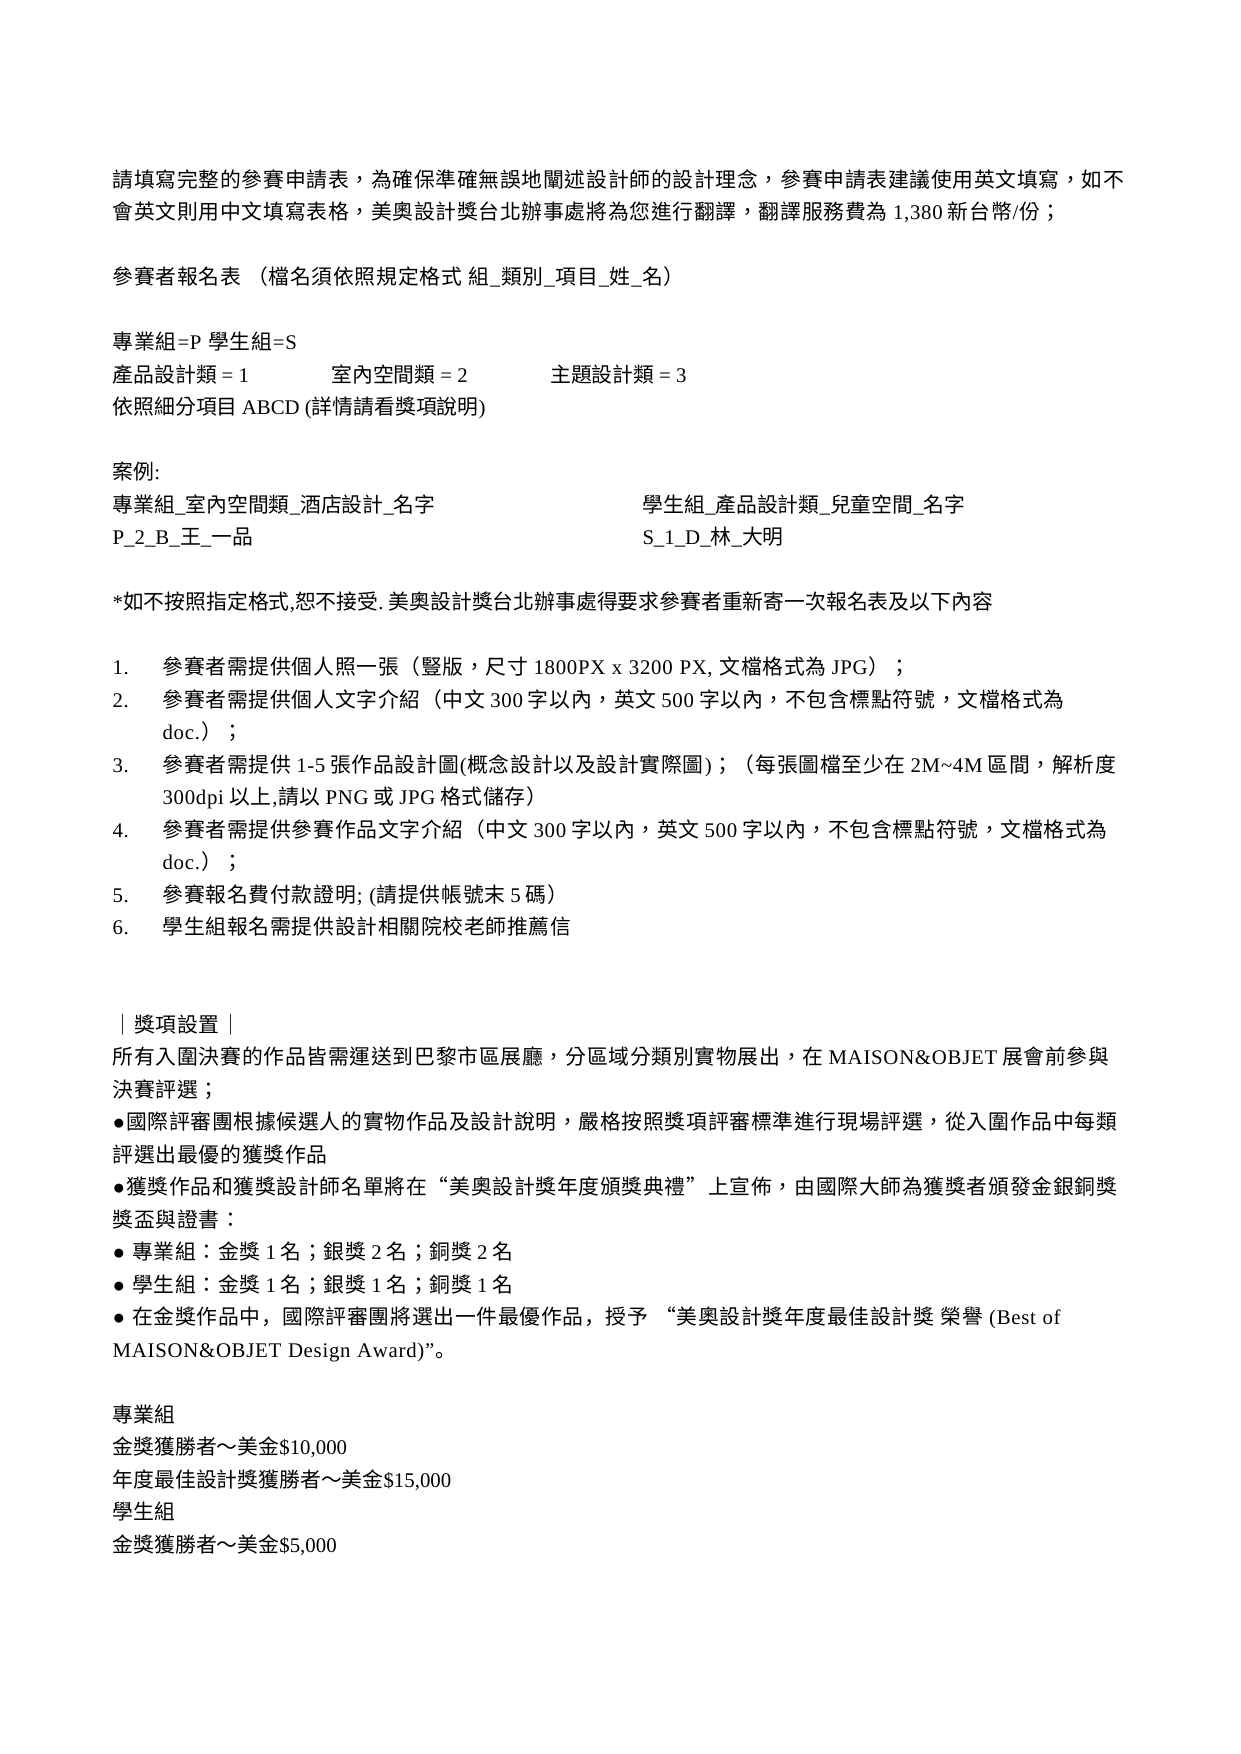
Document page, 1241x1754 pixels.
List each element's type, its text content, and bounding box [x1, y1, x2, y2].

list 參賽者需提供1-5張作品設計圖(概念設計以及設計實際圖)；（每張圖檔至少在2M~4M區間，解析度300dpi以上,請以PNG或JPG格式儲存） [112, 747, 1128, 812]
text ●獲獎作品和獲獎設計師名單將在“美奧設計獎年度頒獎典禮”上宣佈，由國際大師為獲獎者頒發金銀銅獎獎盃與證書： [112, 1169, 1128, 1234]
text 所有入圍決賽的作品皆需運送到巴黎市區展廳，分區域分類別實物展出，在MAISON&OBJET展會前參與決賽評選； [112, 1039, 1128, 1104]
text 學生組_產品設計類_兒童空間_名字 [642, 487, 1128, 519]
text 案例: [112, 454, 1128, 487]
text 專業組=P 學生組=S [112, 324, 1128, 357]
text 專業組 [112, 1397, 1128, 1429]
text 請填寫完整的參賽申請表，為確保準確無誤地闡述設計師的設計理念，參賽申請表建議使用英文填寫，如不會英文則用中文填寫表格，美奧設計獎台北辦事處將為您進行翻譯，翻譯服務費為1,380新台幣/份； [112, 162, 1128, 227]
list 參賽報名費付款證明; (請提供帳號末5碼） [112, 877, 1128, 909]
text 依照細分項目ABCD (詳情請看獎項說明) [112, 389, 1128, 422]
text P_2_B_王_一品 [112, 519, 598, 552]
list 參賽者需提供個人文字介紹（中文300字以內，英文500字以內，不包含標點符號，文檔格式為doc.）； [112, 682, 1128, 747]
text 金獎獲勝者～美金$10,000 [112, 1429, 1128, 1462]
text ● 學生組：金獎1名；銀獎1名；銅獎1名 [112, 1267, 1128, 1299]
text ● 在金獎作品中，國際評審團將選出一件最優作品，授予 “美奧設計獎年度最佳設計獎 榮譽 (Best of MAISON&OBJET Design Award)”。 [112, 1299, 1128, 1364]
text 專業組_室內空間類_酒店設計_名字 [112, 487, 598, 519]
list 參賽者需提供個人照一張（豎版，尺寸1800PX x 3200 PX, 文檔格式為JPG）； [112, 649, 1128, 682]
list 學生組報名需提供設計相關院校老師推薦信 [112, 909, 1128, 942]
text S_1_D_林_大明 [642, 519, 1128, 552]
text 年度最佳設計獎獲勝者～美金$15,000 [112, 1462, 1128, 1494]
text 學生組 [112, 1494, 1128, 1527]
list 參賽者需提供參賽作品文字介紹（中文300字以內，英文500字以內，不包含標點符號，文檔格式為doc.）； [112, 812, 1128, 877]
text 金獎獲勝者～美金$5,000 [112, 1527, 1128, 1559]
text ● 專業組：金獎1名；銀獎2名；銅獎2名 [112, 1234, 1128, 1267]
text 產品設計類 = 1 室內空間類 = 2 主題設計類 = 3 [112, 357, 1128, 389]
text ｜獎項設置｜ [112, 1007, 1128, 1039]
text 參賽者報名表 （檔名須依照規定格式 組_類別_項目_姓_名） [112, 259, 1128, 292]
text *如不按照指定格式,恕不接受. 美奧設計獎台北辦事處得要求參賽者重新寄一次報名表及以下內容 [112, 584, 1128, 617]
text ●國際評審團根據候選人的實物作品及設計說明，嚴格按照獎項評審標準進行現場評選，從入圍作品中每類評選出最優的獲獎作品 [112, 1104, 1128, 1169]
